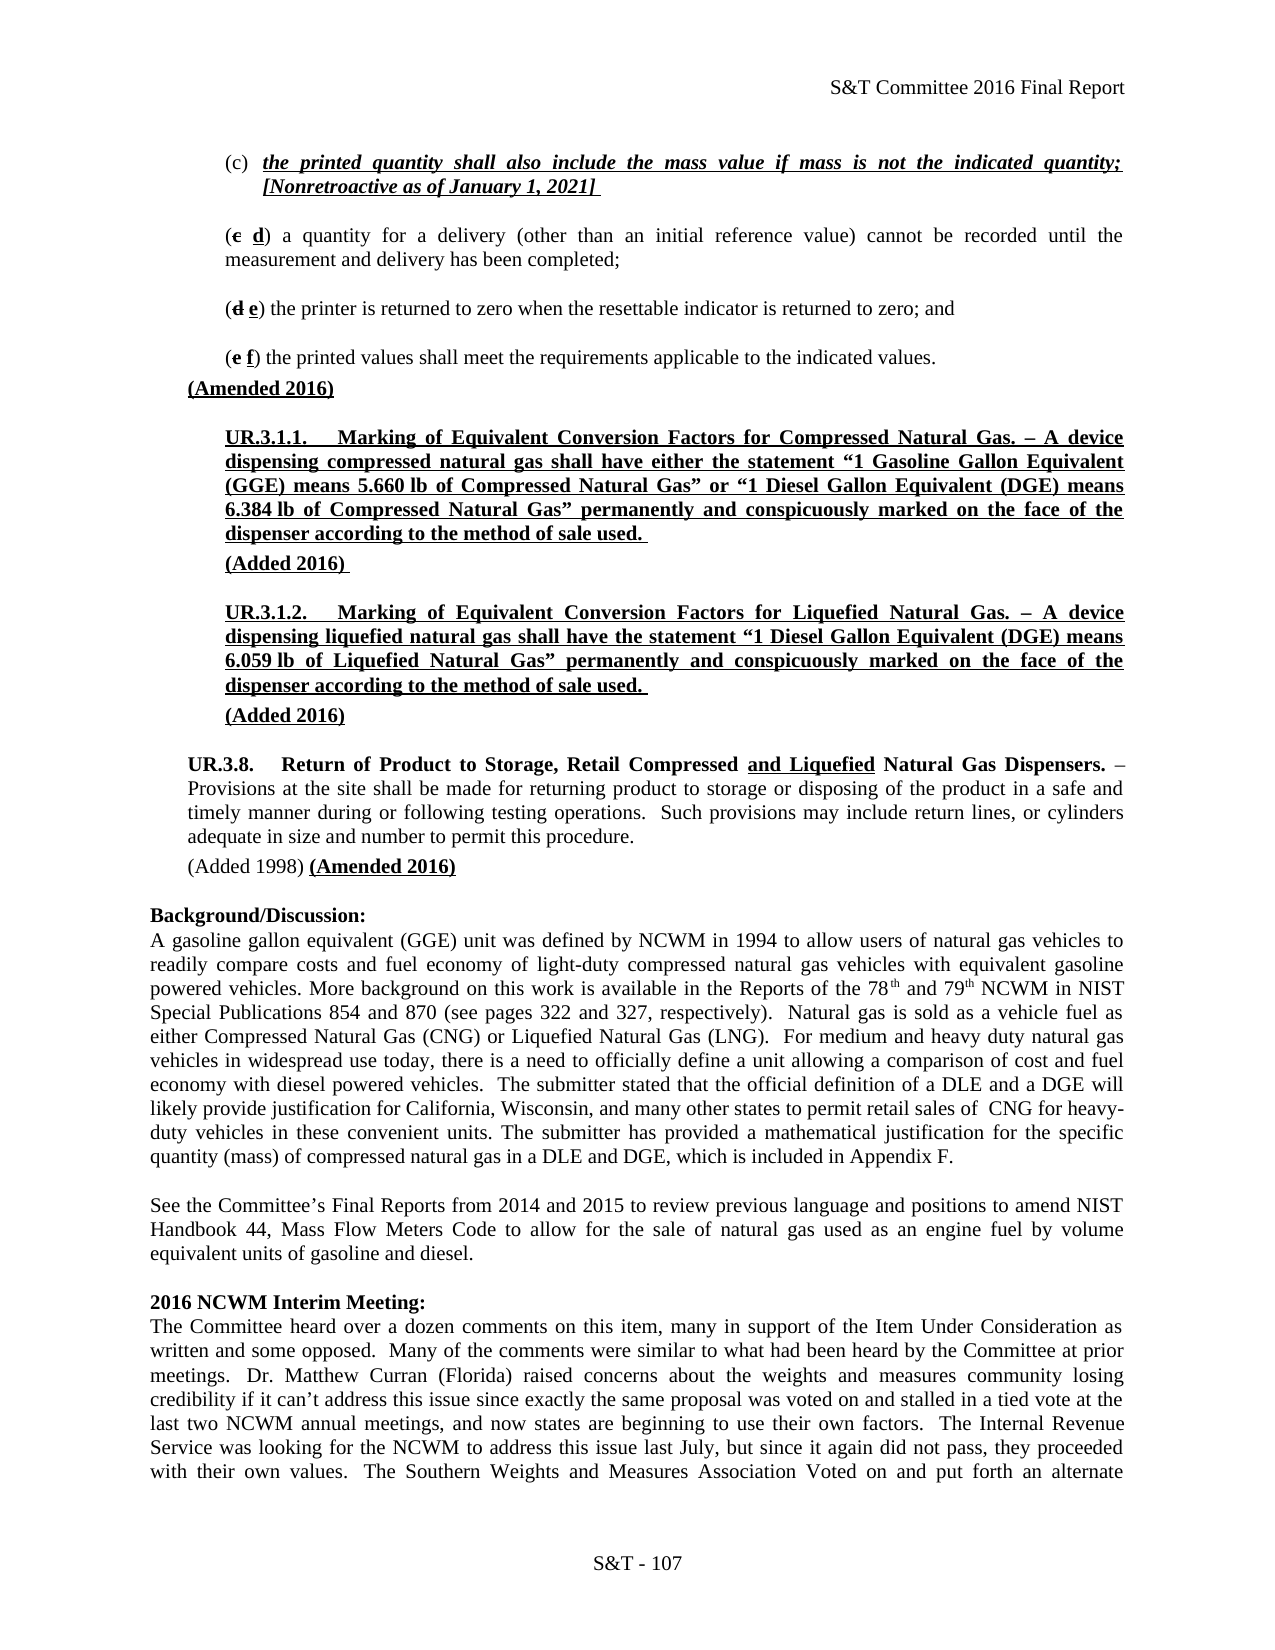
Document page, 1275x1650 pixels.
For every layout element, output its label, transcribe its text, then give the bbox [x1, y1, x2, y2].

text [150, 1314, 1125, 1483]
text UR.3.1.1. Marking of Equivalent Conversion Factors for Compressed Natural Gas. – A device dispensing compressed natural gas shall have either the statement “1 Gasoline Gallon Equivalent (GGE) means 5.660 lb of Compressed Natural Gas” or “1 Diesel Gallon Equivalent (DGE) means 6.384 lb of Compressed Natural Gas” permanently and conspicuously marked on the face of the dispenser according to the method of sale used. [225, 495, 1125, 545]
text (Added 2016) [150, 703, 1125, 727]
text (Added 1998) (Amended 2016) [187, 854, 1125, 878]
list the printed quantity shall also include the mass value if mass is not the indicated quantity; [Nonretroactive as of January 1, 2021] [225, 150, 1125, 198]
text (d e) the printer is returned to zero when the resettable indicator is returned to zero; and [225, 296, 1125, 320]
text 2016 NCWM Interim Meeting: [150, 1290, 1125, 1314]
text UR.3.1.2. Marking of Equivalent Conversion Factors for Liquefied Natural Gas. – A device dispensing liquefied natural gas shall have the statement “1 Diesel Gallon Equivalent (DGE) means 6.059 lb of Liquefied Natural Gas” permanently and conspicuously marked on the face of the dispenser according to the method of sale used. [225, 622, 1125, 645]
text UR.3.1.2. Marking of Equivalent Conversion Factors for Liquefied Natural Gas. – A device dispensing liquefied natural gas shall have the statement “1 Diesel Gallon Equivalent (DGE) means 6.059 lb of Liquefied Natural Gas” permanently and conspicuously marked on the face of the dispenser according to the method of sale used. [225, 646, 1125, 697]
text (Added 2016) [150, 551, 1125, 575]
text (c d) a quantity for a delivery (other than an initial reference value) cannot be recorded until the measurement and delivery has been completed; [225, 223, 1125, 271]
text A gasoline gallon equivalent (GGE) unit was defined by NCWM in 1994 to allow users of natural gas vehicles to readily compare costs and fuel economy of light-duty compressed natural gas vehicles with equivalent gasoline powered vehicles. More background on this work is available in the Reports of the 78th and 79th NCWM in NIST Special Publications 854 and 870 (see pages 322 and 327, respectively). Natural gas is sold as a vehicle fuel as either Compressed Natural Gas (CNG) or Liquefied Natural Gas (LNG). For medium and heavy duty natural gas vehicles in widespread use today, there is a need to officially define a unit allowing a comparison of cost and fuel economy with diesel powered vehicles. The submitter stated that the official definition of a DLE and a DGE will likely provide justification for California, Wisconsin, and many other states to permit retail sales of CNG for heavy-duty vehicles in these convenient units. The submitter has provided a mathematical justification for the specific quantity (mass) of compressed natural gas in a DLE and DGE, which is included in Appendix F. [150, 927, 1125, 1168]
text UR.3.8. Return of Product to Storage, Retail Compressed and Liquefied Natural Gas Dispensers. – Provisions at the site shall be made for returning product to storage or disposing of the product in a safe and timely manner during or following testing operations. Such provisions may include return lines, or cylinders adequate in size and number to permit this procedure. [187, 752, 1125, 848]
text UR.3.1.1. Marking of Equivalent Conversion Factors for Compressed Natural Gas. – A device dispensing compressed natural gas shall have either the statement “1 Gasoline Gallon Equivalent (GGE) means 5.660 lb of Compressed Natural Gas” or “1 Diesel Gallon Equivalent (DGE) means 6.384 lb of Compressed Natural Gas” permanently and conspicuously marked on the face of the dispenser according to the method of sale used. [225, 425, 1125, 470]
text (Amended 2016) [187, 376, 1125, 400]
text See the Committee’s Final Reports from 2014 and 2015 to review previous language and positions to amend NIST Handbook 44, Mass Flow Meters Code to allow for the sale of natural gas used as an engine fuel by volume equivalent units of gasoline and diesel. [150, 1193, 1125, 1265]
text (e f) the printed values shall meet the requirements applicable to the indicated values. [225, 345, 1125, 369]
text Background/Discussion: [150, 903, 1125, 927]
